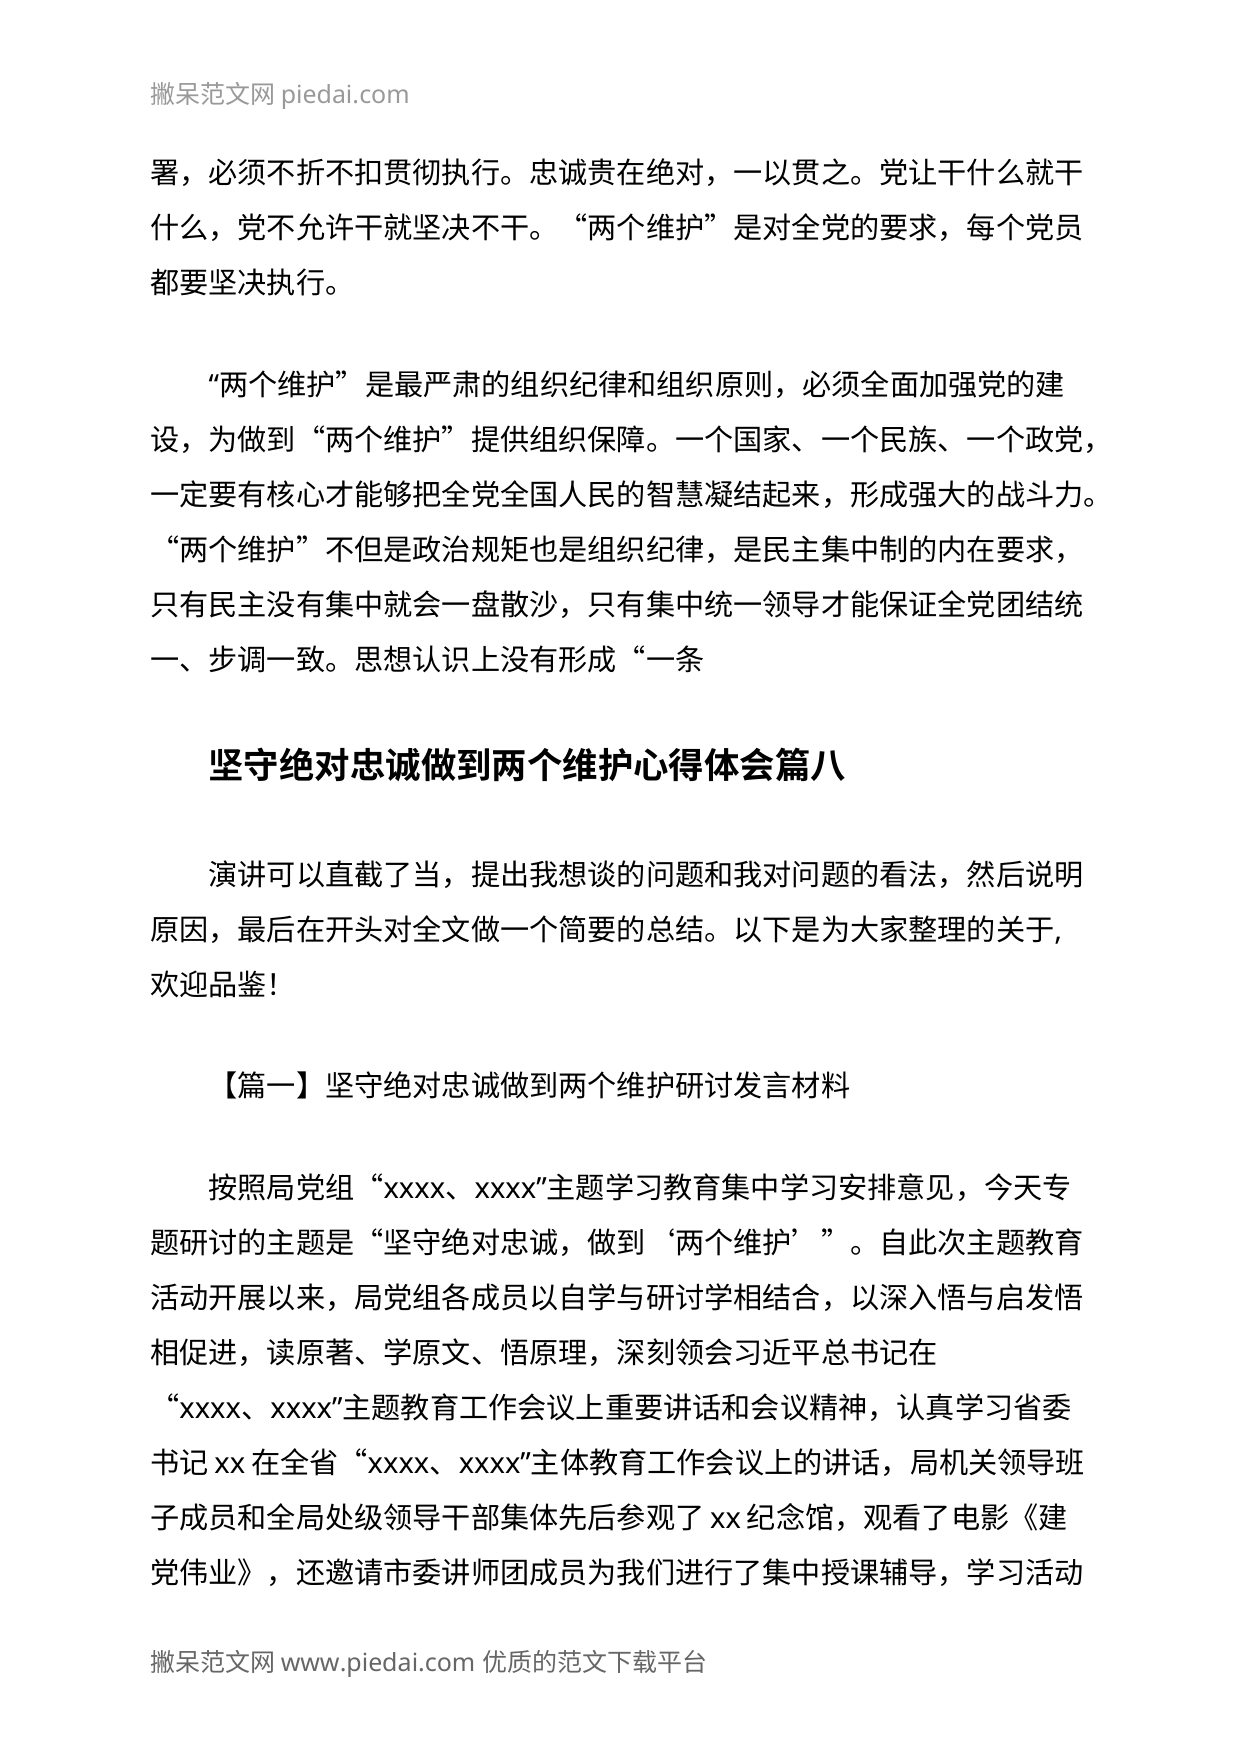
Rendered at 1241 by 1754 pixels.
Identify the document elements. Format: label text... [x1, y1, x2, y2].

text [150, 150, 1090, 302]
text 坚守绝对忠诚做到两个维护心得体会篇八 [150, 738, 1090, 789]
text 演讲可以直截了当，提出我想谈的问题和我对问题的看法，然后说明原因，最后在开头对全文做一个简要的总结。以下是为大家整理的关于,欢迎品鉴！ [150, 851, 1090, 1003]
text 【篇一】坚守绝对忠诚做到两个维护研讨发言材料 [150, 1063, 1090, 1105]
text “两个维护”是最严肃的组织纪律和组织原则，必须全面加强党的建设，为做到“两个维护”提供组织保障。一个国家、一个民族、一个政党，一定要有核心才能够把全党全国人民的智慧凝结起来，形成强大的战斗力。“两个维护”不但是政治规矩也是组织纪律，是民主集中制的内在要求，只有民主没有集中就会一盘散沙，只有集中统一领导才能保证全党团结统一、步调一致。思想认识上没有形成“一条 [150, 362, 1090, 678]
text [150, 1165, 1090, 1592]
